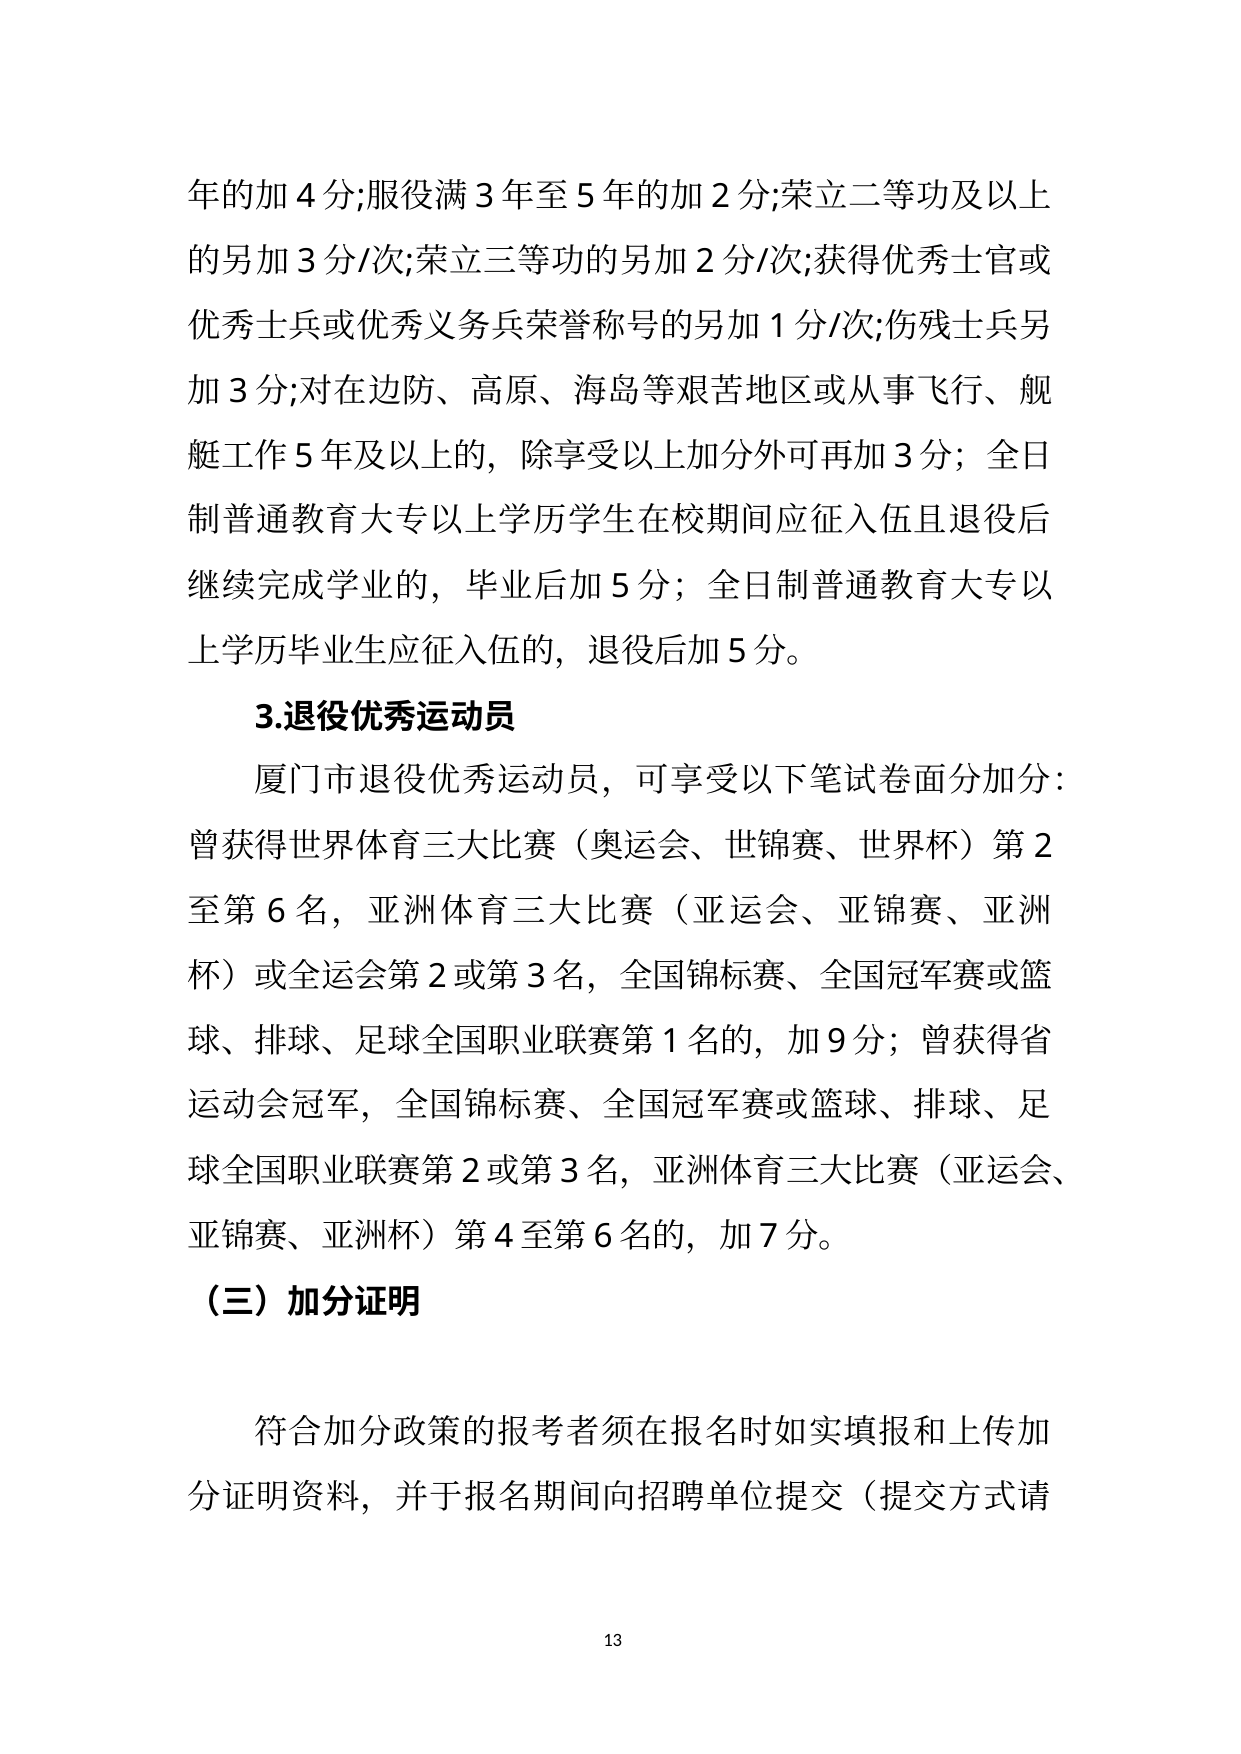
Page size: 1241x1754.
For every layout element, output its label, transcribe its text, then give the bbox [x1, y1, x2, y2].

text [187, 162, 1053, 682]
text 厦门市退役优秀运动员，可享受以下笔试卷面分加分：曾获得世界体育三大比赛（奥运会、世锦赛、世界杯）第2至第6名，亚洲体育三大比赛（亚运会、亚锦赛、亚洲杯）或全运会第2或第3名，全国锦标赛、全国冠军赛或篮球、排球、足球全国职业联赛第1名的，加9分；曾获得省运动会冠军，全国锦标赛、全国冠军赛或篮球、排球、足球全国职业联赛第2或第3名，亚洲体育三大比赛（亚运会、亚锦赛、亚洲杯）第4至第6名的，加7分。 [187, 747, 1053, 1267]
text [187, 1399, 1053, 1529]
text 3.退役优秀运动员 [254, 682, 1053, 747]
subtitle （三）加分证明 [187, 1267, 1053, 1332]
